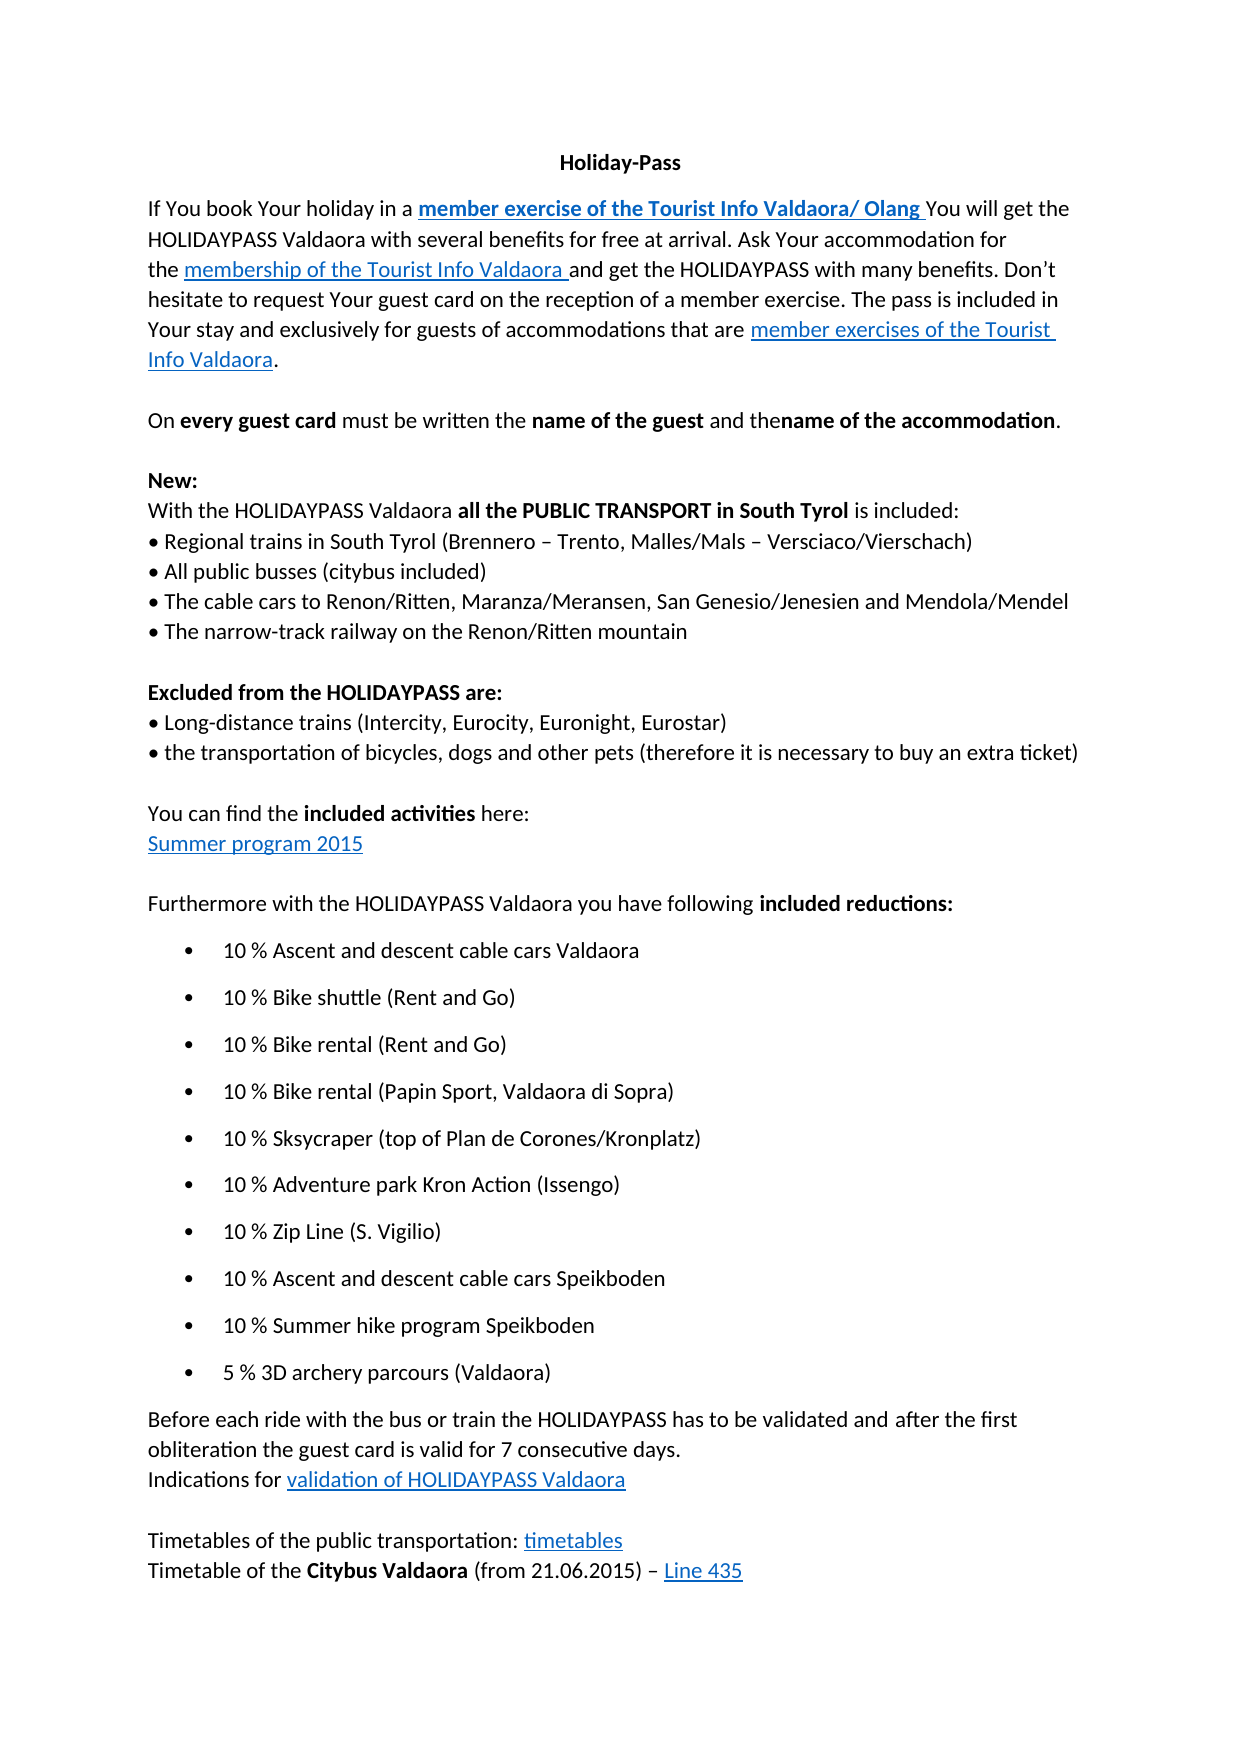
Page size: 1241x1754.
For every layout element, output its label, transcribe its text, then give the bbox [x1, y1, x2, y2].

text Holiday-Pass [148, 148, 1093, 176]
list 10 % Bike shuttle (Rent and Go) [185, 983, 1093, 1011]
list 5 % 3D archery parcours (Valdaora) [185, 1358, 1093, 1386]
text Before each ride with the bus or train the HOLIDAYPASS has to be validated and after the first obliteration the guest card is valid for 7 consecutive days. Indications for validation of HOLIDAYPASS Valdaora Timetables of the public transportation: timetables Timetable of the Citybus Valdaora (from 21.06.2015) – Line 435 [148, 1405, 1093, 1584]
list 10 % Bike rental (Rent and Go) [185, 1030, 1093, 1058]
list 10 % Zip Line (S. Vigilio) [185, 1217, 1093, 1245]
list 10 % Ascent and descent cable cars Speikboden [185, 1264, 1093, 1292]
list 10 % Summer hike program Speikboden [185, 1311, 1093, 1339]
list 10 % Ascent and descent cable cars Valdaora [185, 936, 1093, 964]
list 10 % Adventure park Kron Action (Issengo) [185, 1171, 1093, 1198]
text If You book Your holiday in a member exercise of the Tourist Info Valdaora/ Olang You will get the HOLIDAYPASS Valdaora with several benefits for free at arrival. Ask Your accommodation for the membership of the Tourist Info Valdaora and get the HOLIDAYPASS with many benefits. Don’t hesitate to request Your guest card on the reception of a member exercise. The pass is included in Your stay and exclusively for guests of accommodations that are member exercises of the Tourist Info Valdaora. On every guest card must be written the name of the guest and thename of the accommodation. New: With the HOLIDAYPASS Valdaora all the PUBLIC TRANSPORT in South Tyrol is included: • Regional trains in South Tyrol (Brennero – Trento, Malles/Mals – Versciaco/Vierschach) • All public busses (citybus included) • The cable cars to Renon/Ritten, Maranza/Meransen, San Genesio/Jenesien and Mendola/Mendel • The narrow-track railway on the Renon/Ritten mountain Excluded from the HOLIDAYPASS are: • Long-distance trains (Intercity, Eurocity, Euronight, Eurostar) • the transportation of bicycles, dogs and other pets (therefore it is necessary to buy an extra ticket) You can find the included activities here: Summer program 2015 Furthermore with the HOLIDAYPASS Valdaora you have following included reductions: [148, 194, 1093, 917]
list 10 % Sksycraper (top of Plan de Corones/Kronplatz) [185, 1124, 1093, 1152]
list 10 % Bike rental (Papin Sport, Valdaora di Sopra) [185, 1077, 1093, 1105]
